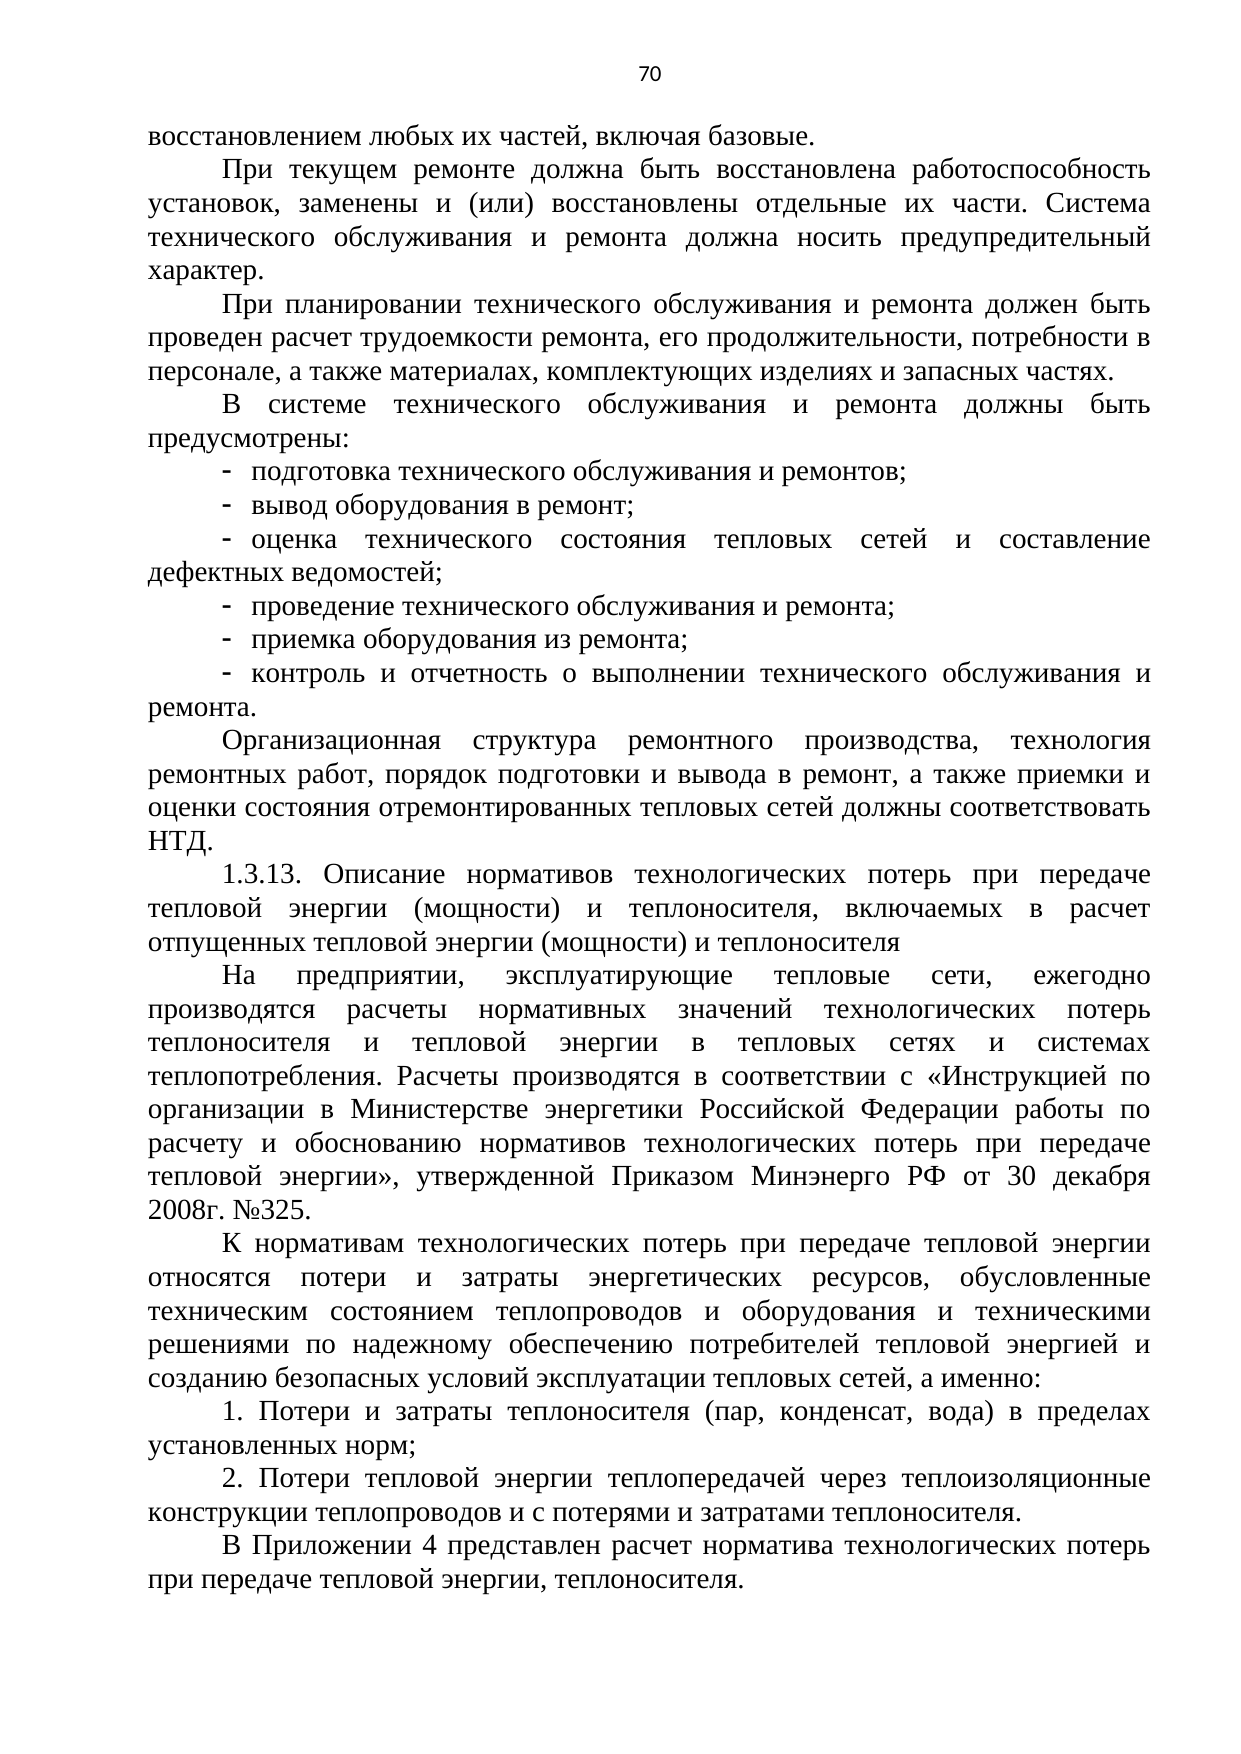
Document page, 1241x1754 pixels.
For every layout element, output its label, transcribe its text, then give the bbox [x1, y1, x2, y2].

text На предприятии, эксплуатирующие тепловые сети, ежегодно производятся расчеты нормативных значений технологических потерь теплоносителя и тепловой энергии в тепловых сетях и системах теплопотребления. Расчеты производятся в соответствии с «Инструкцией по организации в Министерстве энергетики Российской Федерации работы по расчету и обоснованию нормативов технологических потерь при передаче тепловой энергии», утвержденной Приказом Минэнерго РФ от 30 декабря 2008г. №325. [148, 957, 1152, 1226]
text В системе технического обслуживания и ремонта должны быть предусмотрены: [148, 386, 1152, 453]
list приемка оборудования из ремонта; [148, 622, 1152, 655]
list оценка технического состояния тепловых сетей и составление дефектных ведомостей; [148, 521, 1152, 588]
text 1.3.13. Описание нормативов технологических потерь при передаче тепловой энергии (мощности) и теплоносителя, включаемых в расчет отпущенных тепловой энергии (мощности) и теплоносителя [148, 857, 1152, 957]
text 1. Потери и затраты теплоносителя (пар, конденсат, вода) в пределах установленных норм; [148, 1393, 1152, 1460]
text 2. Потери тепловой энергии теплопередачей через теплоизоляционные конструкции теплопроводов и с потерями и затратами теплоносителя. [148, 1460, 1152, 1527]
list контроль и отчетность о выполнении технического обслуживания и ремонта. [148, 655, 1152, 722]
list проведение технического обслуживания и ремонта; [148, 588, 1152, 622]
text Организационная структура ремонтного производства, технология ремонтных работ, порядок подготовки и вывода в ремонт, а также приемки и оценки состояния отремонтированных тепловых сетей должны соответствовать НТД. [148, 722, 1152, 857]
list вывод оборудования в ремонт; [148, 487, 1152, 521]
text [148, 118, 1152, 152]
text В Приложении 4 представлен расчет норматива технологических потерь при передаче тепловой энергии, теплоносителя. [148, 1527, 1152, 1594]
text При текущем ремонте должна быть восстановлена работоспособность установок, заменены и (или) восстановлены отдельные их части. Система технического обслуживания и ремонта должна носить предупредительный характер. [148, 152, 1152, 286]
text При планировании технического обслуживания и ремонта должен быть проведен расчет трудоемкости ремонта, его продолжительности, потребности в персонале, а также материалах, комплектующих изделиях и запасных частях. [148, 286, 1152, 386]
list подготовка технического обслуживания и ремонтов; [148, 453, 1152, 487]
text К нормативам технологических потерь при передаче тепловой энергии относятся потери и затраты энергетических ресурсов, обусловленные техническим состоянием теплопроводов и оборудования и техническими решениями по надежному обеспечению потребителей тепловой энергией и созданию безопасных условий эксплуатации тепловых сетей, а именно: [148, 1226, 1152, 1393]
